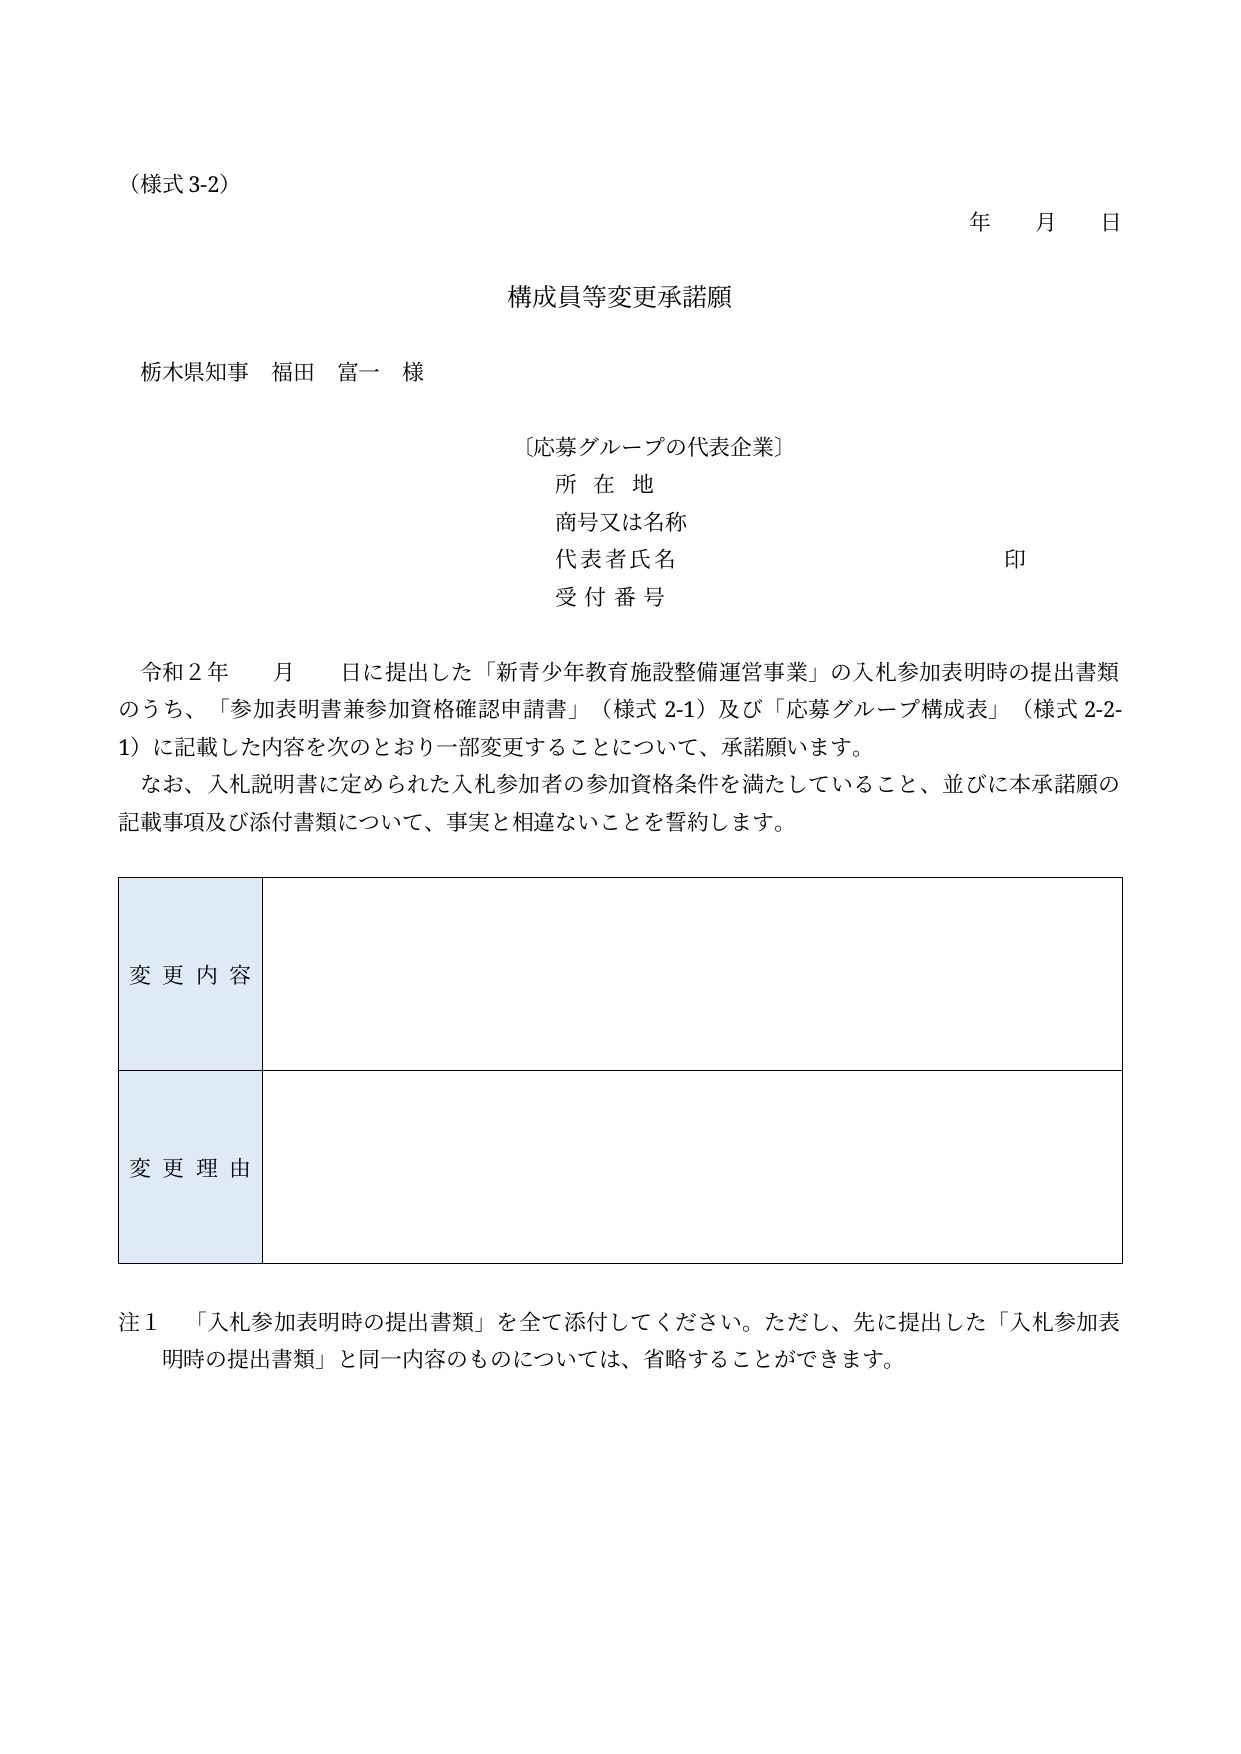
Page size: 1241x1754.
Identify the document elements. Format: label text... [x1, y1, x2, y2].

table_header 変更内容 [119, 878, 262, 1070]
text 所在地 [118, 464, 1122, 502]
text 令和２年 月 日に提出した「新青少年教育施設整備運営事業」の入札参加表明時の提出書類のうち、「参加表明書兼参加資格確認申請書」（様式2-1）及び「応募グループ構成表」（様式2-2-1）に記載した内容を次のとおり一部変更することについて、承諾願います。 [118, 652, 1122, 764]
text なお、入札説明書に定められた入札参加者の参加資格条件を満たしていること、並びに本承諾願の記載事項及び添付書類について、事実と相違ないことを誓約します。 [118, 764, 1122, 839]
table_header [263, 878, 1122, 1070]
text 代表者氏名 印 [118, 539, 1122, 577]
text 商号又は名称 [118, 502, 1122, 539]
text 注１ 「入札参加表明時の提出書類」を全て添付してください。ただし、先に提出した「入札参加表明時の提出書類」と同一内容のものについては、省略することができます。 [118, 1302, 1122, 1377]
text 年 月 日 [118, 202, 1122, 239]
table_cell [263, 1071, 1122, 1263]
table_cell 変更理由 [119, 1071, 262, 1263]
text 構成員等変更承諾願 [118, 277, 1122, 314]
text 〔応募グループの代表企業〕 [118, 427, 1122, 464]
text 栃木県知事 福田 富一 様 [118, 352, 1122, 389]
text （様式3-2） [118, 164, 1122, 202]
text 受付番号 [118, 577, 1122, 614]
